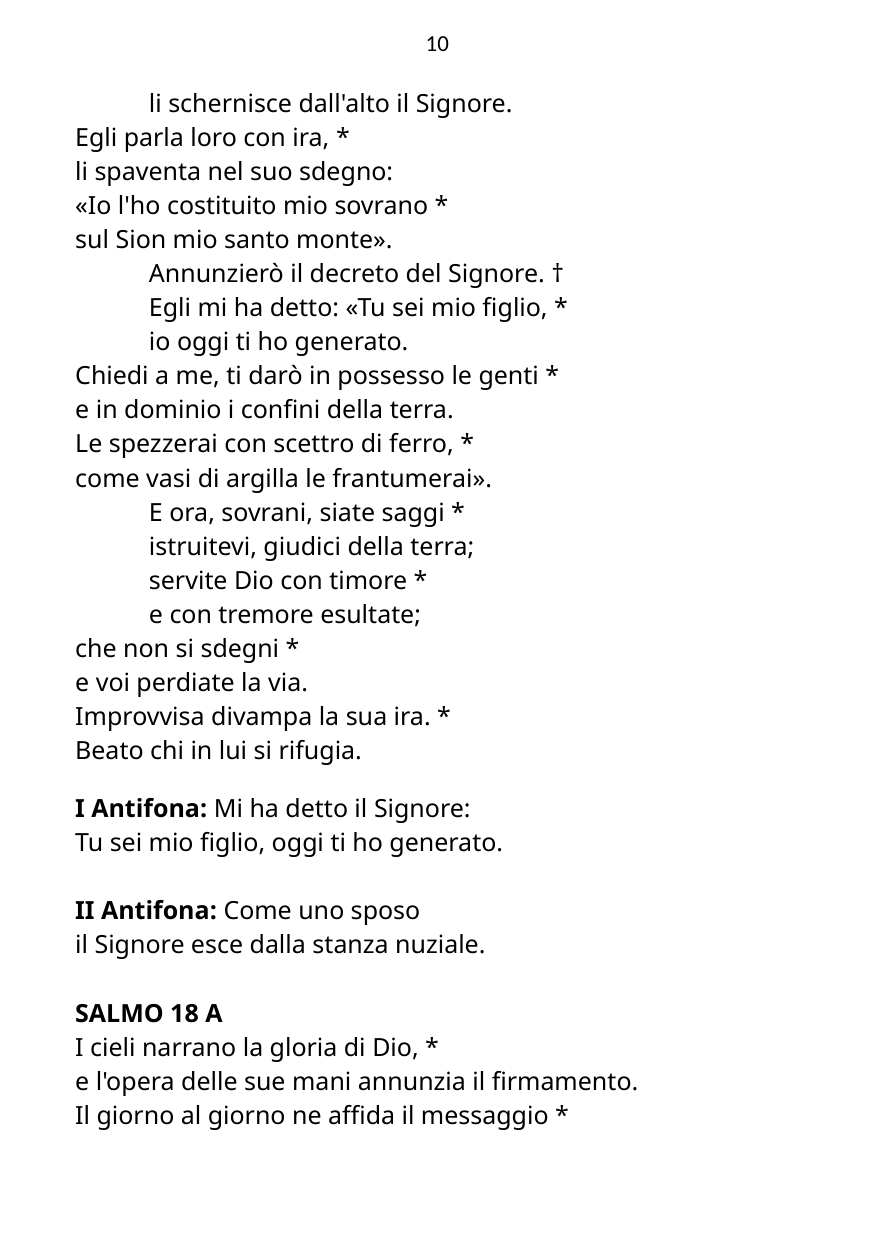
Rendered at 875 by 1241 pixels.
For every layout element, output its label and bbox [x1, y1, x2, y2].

text [75, 86, 799, 791]
text [75, 791, 799, 1131]
